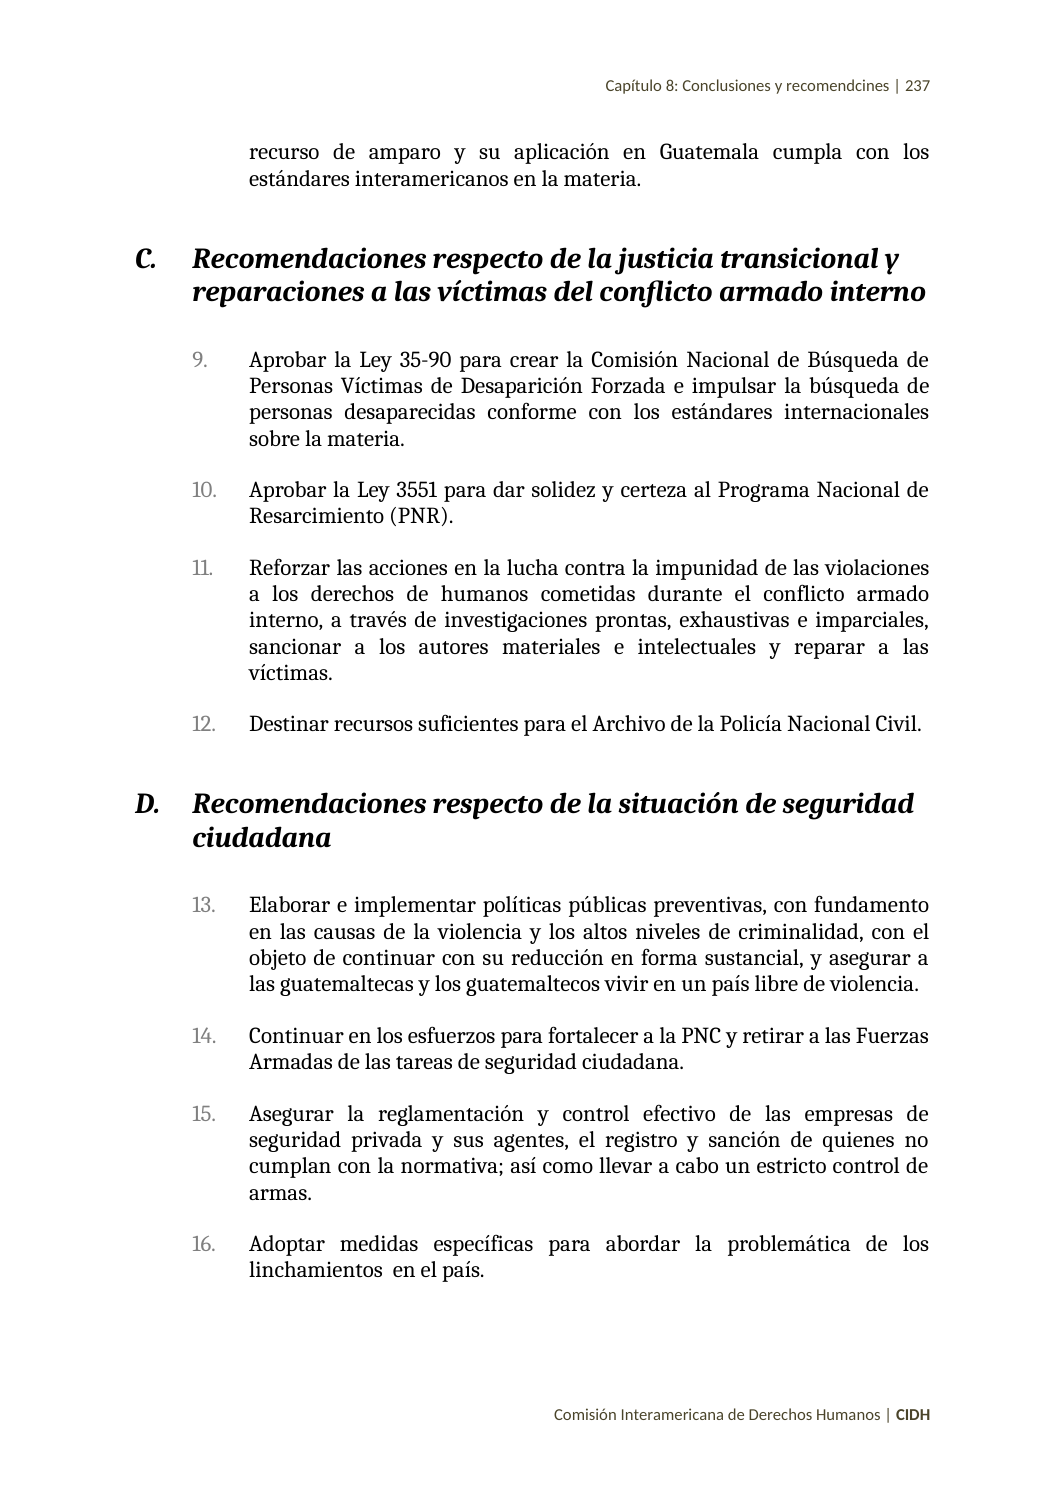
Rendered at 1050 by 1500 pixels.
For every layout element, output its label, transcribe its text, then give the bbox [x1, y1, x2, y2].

list Elaborar e implementar políticas públicas preventivas, con fundamento en las causas de la violencia y los altos niveles de criminalidad, con el objeto de continuar con su reducción en forma sustancial, y asegurar a las guatemaltecas y los guatemaltecos vivir en un país libre de violencia. [192, 892, 930, 998]
list Continuar en los esfuerzos para fortalecer a la PNC y retirar a las Fuerzas Armadas de las tareas de seguridad ciudadana. [192, 1023, 930, 1075]
list Aprobar la Ley 3551 para dar solidez y certeza al Programa Nacional de Resarcimiento (PNR). [192, 477, 930, 529]
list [192, 139, 930, 192]
list Reforzar las acciones en la lucha contra la impunidad de las violaciones a los derechos de humanos cometidas durante el conflicto armado interno, a través de investigaciones prontas, exhaustivas e imparciales, sancionar a los autores materiales e intelectuales y reparar a las víctimas. [192, 554, 930, 686]
subtitle Recomendaciones respecto de la justicia transicional y reparaciones a las víctimas del conflicto armado interno [135, 242, 930, 309]
list Adoptar medidas específicas para abordar la problemática de los linchamientos en el país. [192, 1231, 930, 1283]
subtitle Recomendaciones respecto de la situación de seguridad ciudadana [135, 788, 930, 855]
list Destinar recursos suficientes para el Archivo de la Policía Nacional Civil. [192, 711, 930, 738]
list Aprobar la Ley 35-90 para crear la Comisión Nacional de Búsqueda de Personas Víctimas de Desaparición Forzada e impulsar la búsqueda de personas desaparecidas conforme con los estándares internacionales sobre la materia. [192, 346, 930, 452]
list Asegurar la reglamentación y control efectivo de las empresas de seguridad privada y sus agentes, el registro y sanción de quienes no cumplan con la normativa; así como llevar a cabo un estricto control de armas. [192, 1100, 930, 1206]
